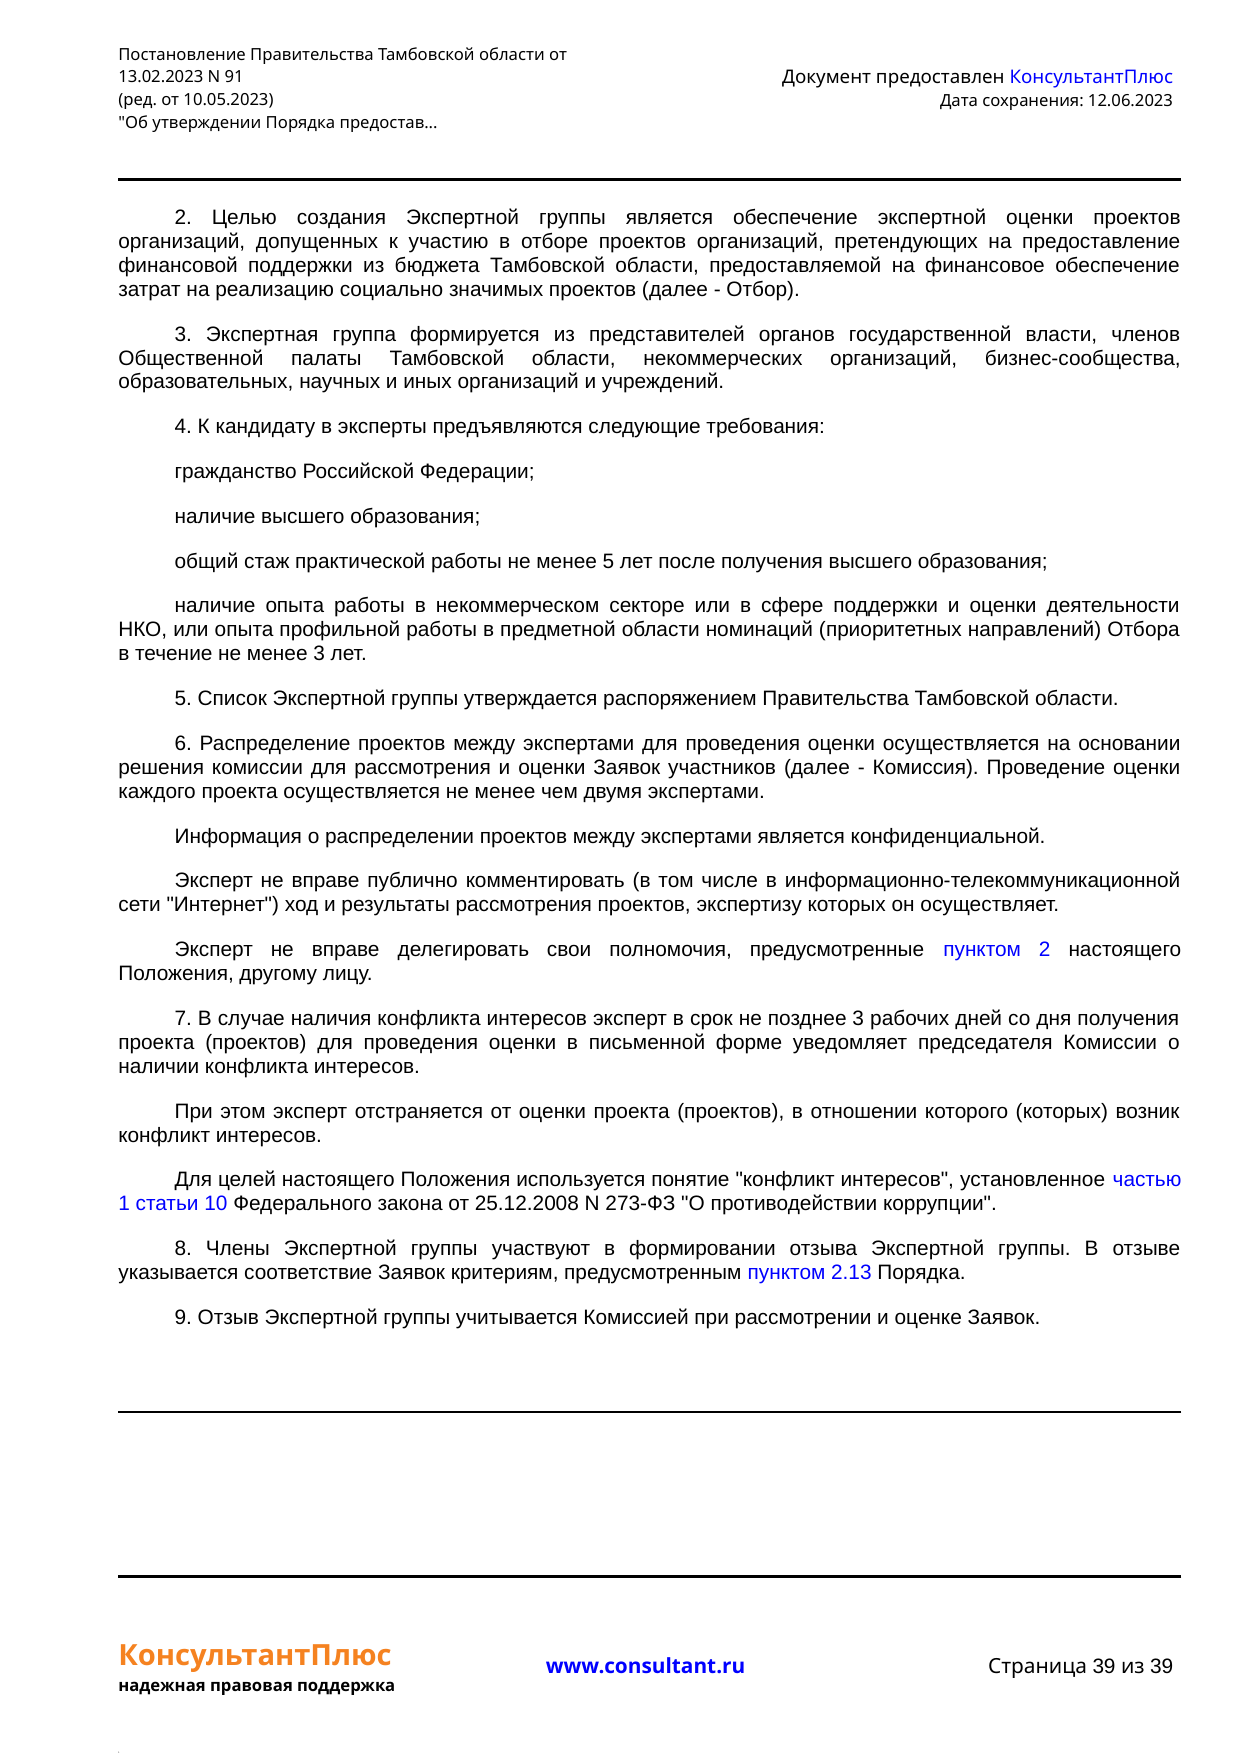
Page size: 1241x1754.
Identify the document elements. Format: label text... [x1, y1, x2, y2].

text общий стаж практической работы не менее 5 лет после получения высшего образования; [118, 548, 1181, 572]
text 2. Целью создания Экспертной группы является обеспечение экспертной оценки проектов организаций, допущенных к участию в отборе проектов организаций, претендующих на предоставление финансовой поддержки из бюджета Тамбовской области, предоставляемой на финансовое обеспечение затрат на реализацию социально значимых проектов (далее - Отбор). [118, 205, 1181, 301]
text 8. Члены Экспертной группы участвуют в формировании отзыва Экспертной группы. В отзыве указывается соответствие Заявок критериям, предусмотренным пунктом 2.13 Порядка. [118, 1236, 1181, 1284]
text Для целей настоящего Положения используется понятие "конфликт интересов", установленное частью 1 статьи 10 Федерального закона от 25.12.2008 N 273-ФЗ "О противодействии коррупции". [118, 1167, 1181, 1215]
text 4. К кандидату в эксперты предъявляются следующие требования: [118, 414, 1181, 438]
text 6. Распределение проектов между экспертами для проведения оценки осуществляется на основании решения комиссии для рассмотрения и оценки Заявок участников (далее - Комиссия). Проведение оценки каждого проекта осуществляется не менее чем двумя экспертами. [118, 731, 1181, 803]
text 5. Список Экспертной группы утверждается распоряжением Правительства Тамбовской области. [118, 686, 1181, 710]
text Эксперт не вправе публично комментировать (в том числе в информационно-телекоммуникационной сети "Интернет") ход и результаты рассмотрения проектов, экспертизу которых он осуществляет. [118, 868, 1181, 916]
text Информация о распределении проектов между экспертами является конфиденциальной. [118, 823, 1181, 847]
text При этом эксперт отстраняется от оценки проекта (проектов), в отношении которого (которых) возник конфликт интересов. [118, 1098, 1181, 1146]
text наличие опыта работы в некоммерческом секторе или в сфере поддержки и оценки деятельности НКО, или опыта профильной работы в предметной области номинаций (приоритетных направлений) Отбора в течение не менее 3 лет. [118, 593, 1181, 665]
text 9. Отзыв Экспертной группы учитывается Комиссией при рассмотрении и оценке Заявок. [118, 1305, 1181, 1329]
text Эксперт не вправе делегировать свои полномочия, предусмотренные пунктом 2 настоящего Положения, другому лицу. [118, 937, 1181, 985]
text наличие высшего образования; [118, 504, 1181, 528]
text 7. В случае наличия конфликта интересов эксперт в срок не позднее 3 рабочих дней со дня получения проекта (проектов) для проведения оценки в письменной форме уведомляет председателя Комиссии о наличии конфликта интересов. [118, 1006, 1181, 1078]
text 3. Экспертная группа формируется из представителей органов государственной власти, членов Общественной палаты Тамбовской области, некоммерческих организаций, бизнес-сообщества, образовательных, научных и иных организаций и учреждений. [118, 321, 1181, 393]
text гражданство Российской Федерации; [118, 459, 1181, 483]
